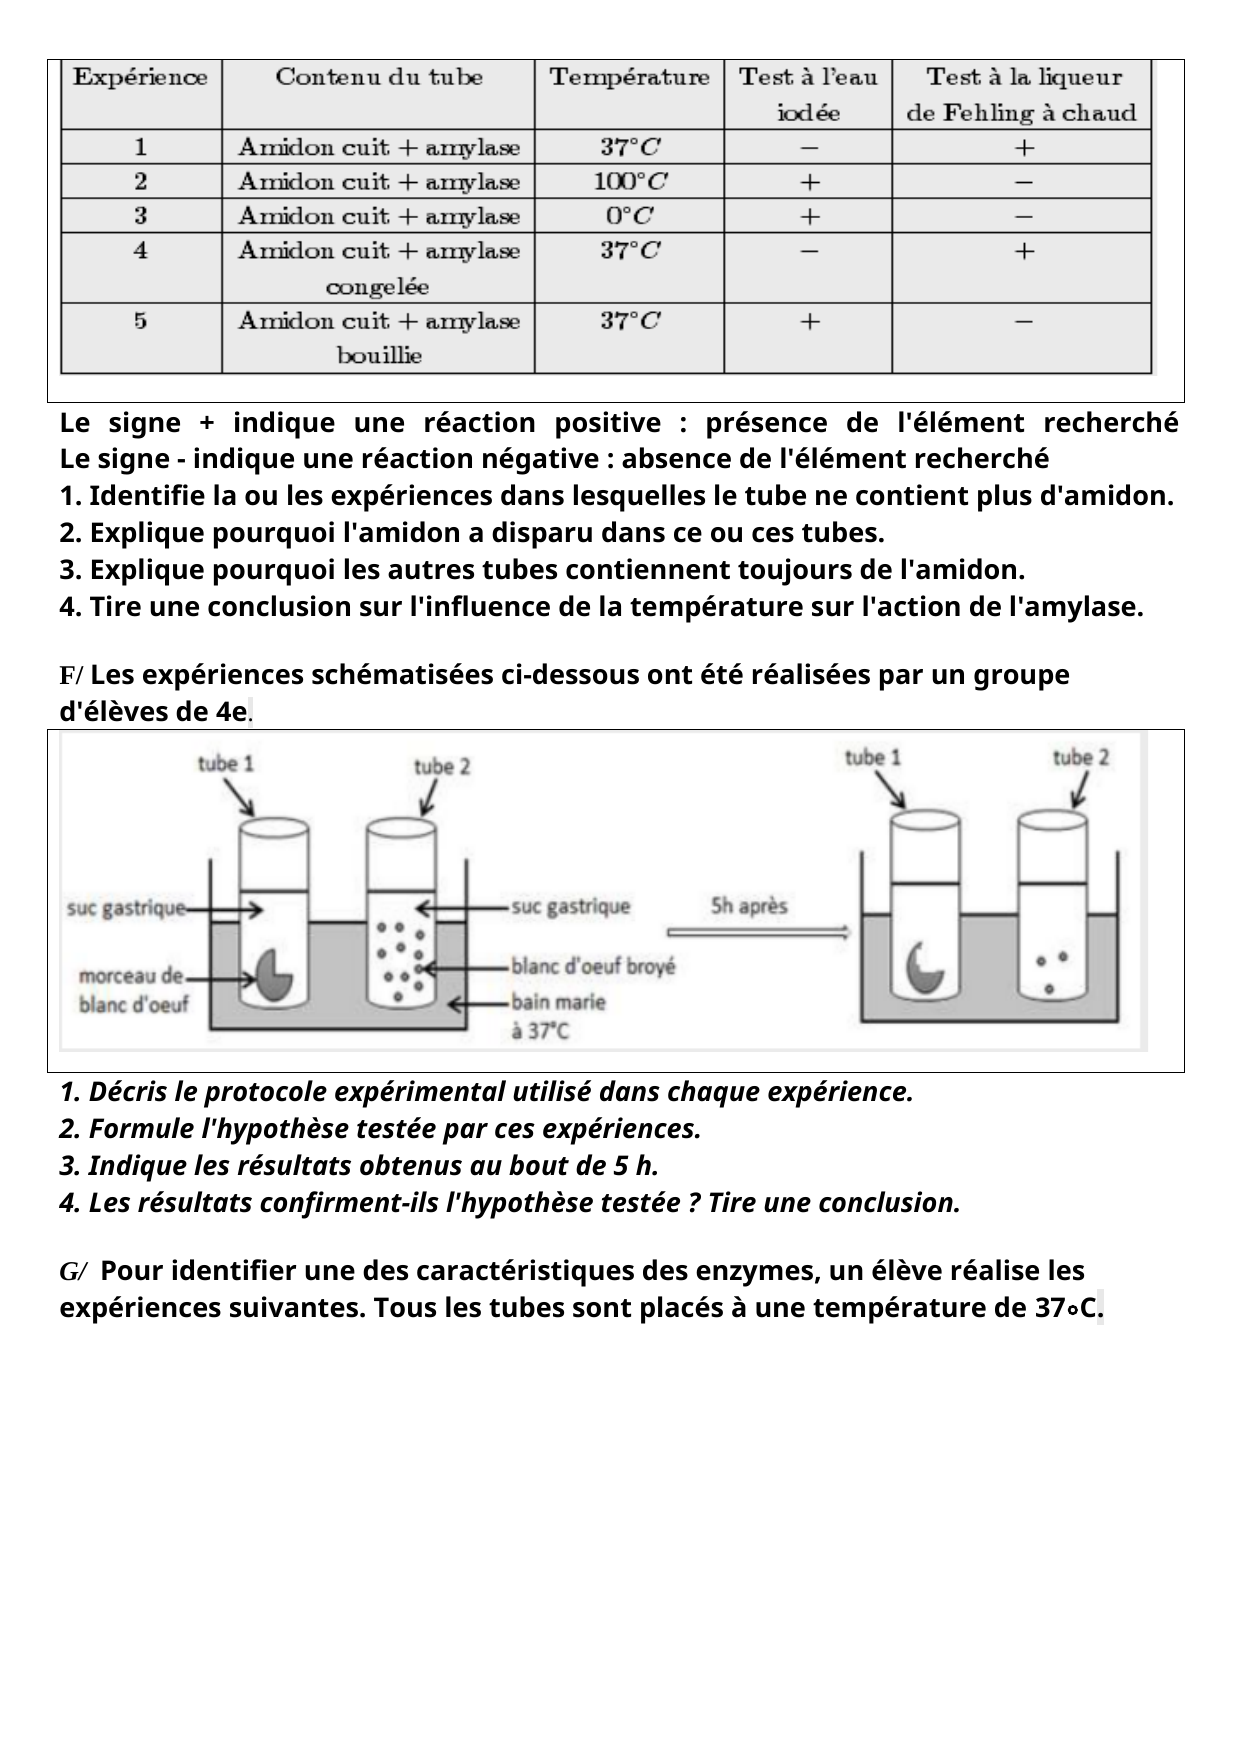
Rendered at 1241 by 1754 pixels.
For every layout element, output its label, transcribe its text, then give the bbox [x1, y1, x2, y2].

text 3. Explique pourquoi les autres tubes contiennent toujours de l'amidon. [59, 551, 1181, 587]
text G/ Pour identifier une des caractéristiques des enzymes, un élève réalise les expériences suivantes. Tous les tubes sont placés à une température de 37∘C. [59, 1252, 1181, 1325]
text 4. Les résultats confirment-ils l'hypothèse testée ? Tire une conclusion. [59, 1183, 1181, 1220]
picture [59, 60, 1158, 376]
text 2. Formule l'hypothèse testée par ces expériences. [59, 1110, 1181, 1147]
text 1. Identifie la ou les expériences dans lesquelles le tube ne contient plus d'amidon. [59, 477, 1181, 514]
picture [59, 730, 1149, 1052]
table_header [48, 730, 1184, 1072]
text F/ Les expériences schématisées ci-dessous ont été réalisées par un groupe d'élèves de 4e. [59, 655, 1181, 729]
text Le signe + indique une réaction positive : présence de l'élément recherché Le signe - indique une réaction négative : absence de l'élément recherché [59, 403, 1181, 477]
text 2. Explique pourquoi l'amidon a disparu dans ce ou ces tubes. [59, 514, 1181, 551]
text 1. Décris le protocole expérimental utilisé dans chaque expérience. [59, 1073, 1181, 1110]
text 4. Tire une conclusion sur l'influence de la température sur l'action de l'amylase. [59, 587, 1181, 624]
table_header [48, 60, 1184, 402]
text 3. Indique les résultats obtenus au bout de 5 h. [59, 1147, 1181, 1183]
